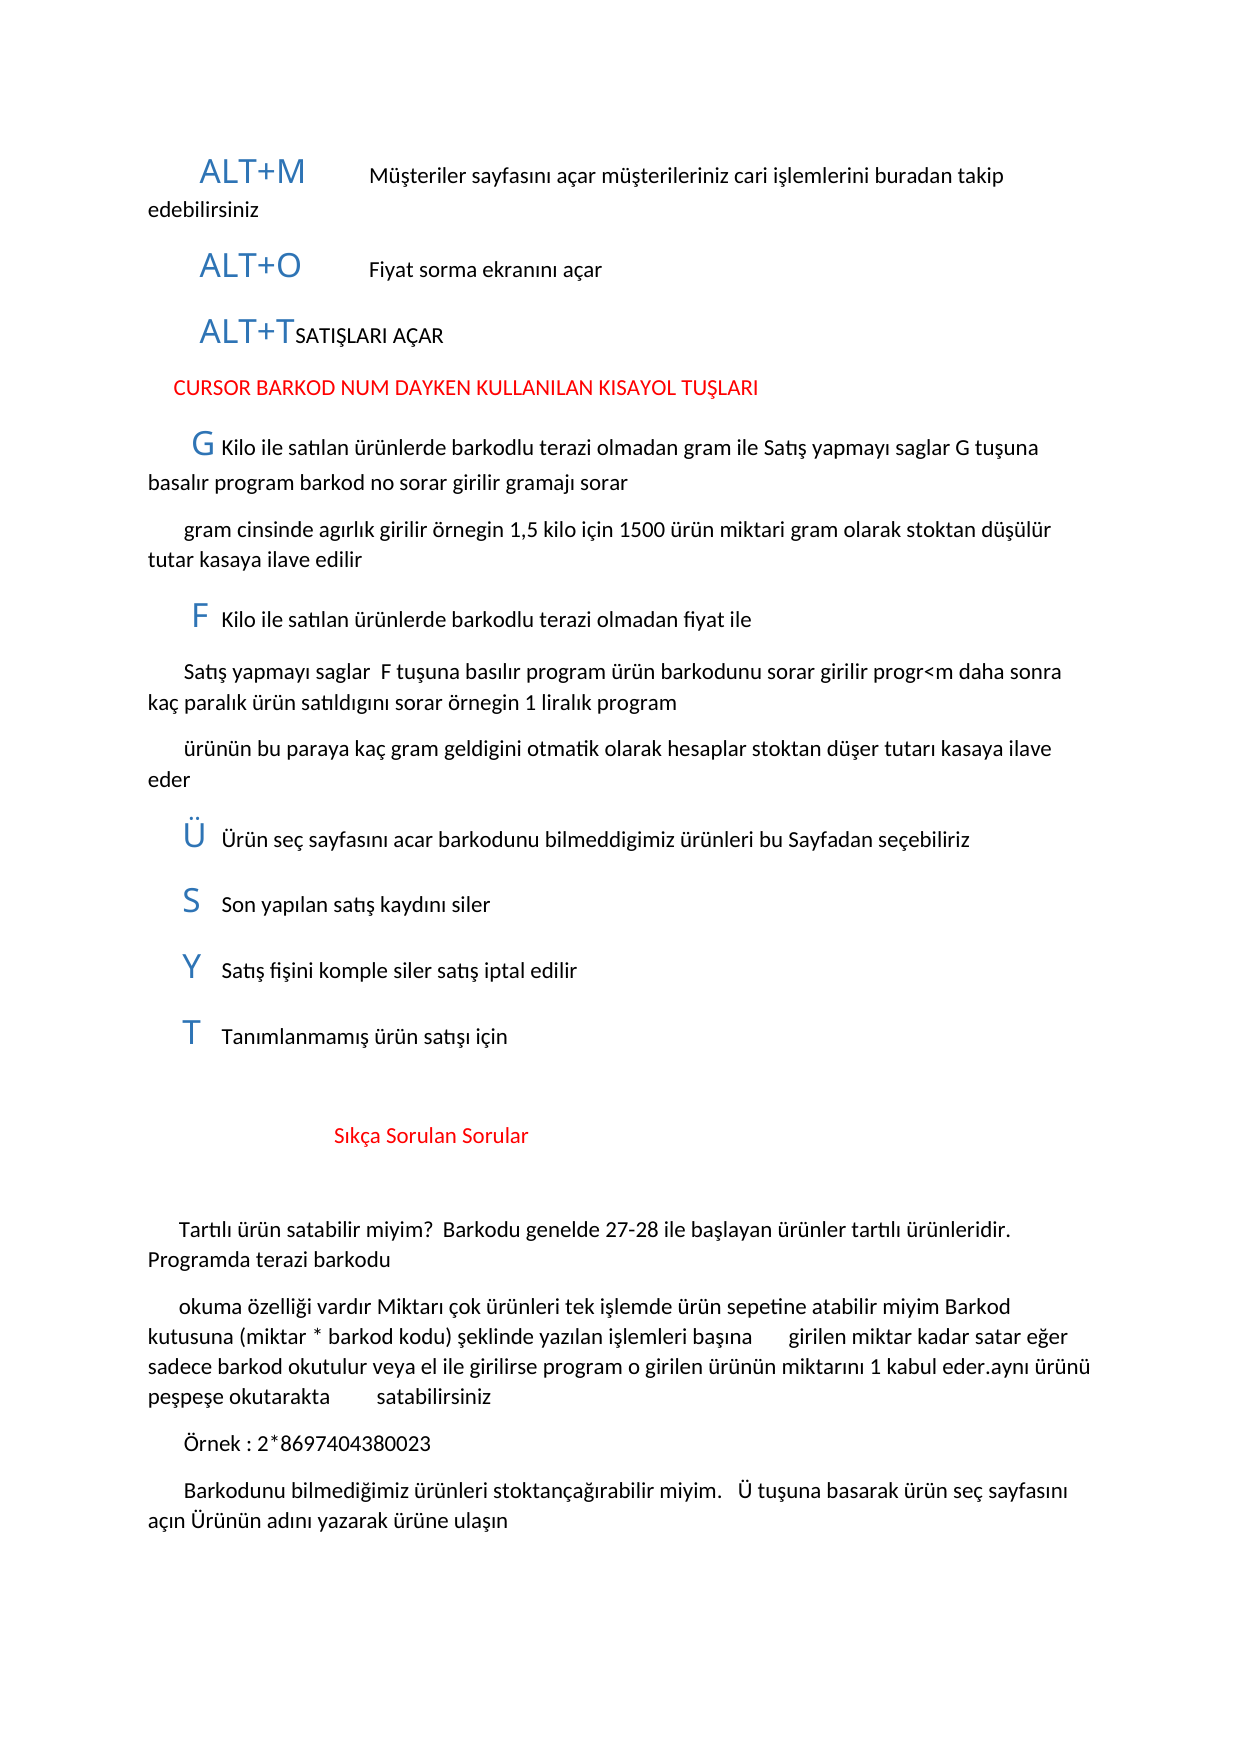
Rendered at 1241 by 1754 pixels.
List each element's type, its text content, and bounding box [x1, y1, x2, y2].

text CURSOR BARKOD NUM DAYKEN KULLANILAN KISAYOL TUŞLARI [148, 373, 1093, 401]
text Sıkça Sorulan Sorular [148, 1121, 1093, 1149]
text T Tanımlanmamış ürün satışı için [148, 1008, 1093, 1054]
text Örnek : 2*8697404380023 [148, 1429, 1093, 1457]
text ALT+M Müşteriler sayfasını açar müşterileriniz cari işlemlerini buradan takip edebilirsiniz [148, 148, 1093, 223]
text Tartılı ürün satabilir miyim? Barkodu genelde 27-28 ile başlayan ürünler tartılı ürünleridir. Programda terazi barkodu [148, 1215, 1093, 1273]
text gram cinsinde agırlık girilir örnegin 1,5 kilo için 1500 ürün miktari gram olarak stoktan düşülür tutar kasaya ilave edilir [148, 515, 1093, 573]
text Ü Ürün seç sayfasını acar barkodunu bilmeddigimiz ürünleri bu Sayfadan seçebiliriz [148, 812, 1093, 857]
text Barkodunu bilmediğimiz ürünleri stoktançağırabilir miyim. Ü tuşuna basarak ürün seç sayfasını açın Ürünün adını yazarak ürüne ulaşın [148, 1476, 1093, 1534]
text S Son yapılan satış kaydını siler [148, 877, 1093, 923]
text G Kilo ile satılan ürünlerde barkodlu terazi olmadan gram ile Satış yapmayı saglar G tuşuna basalır program barkod no sorar girilir gramajı sorar [148, 420, 1093, 496]
text ALT+O Fiyat sorma ekranını açar [148, 242, 1093, 287]
text F Kilo ile satılan ürünlerde barkodlu terazi olmadan fiyat ile [148, 592, 1093, 637]
text ALT+T SATIŞLARI AÇAR [148, 308, 1093, 353]
text Satış yapmayı saglar F tuşuna basılır program ürün barkodunu sorar girilir progr<m daha sonra kaç paralık ürün satıldıgını sorar örnegin 1 liralık program [148, 657, 1093, 716]
text okuma özelliği vardır Miktarı çok ürünleri tek işlemde ürün sepetine atabilir miyim Barkod kutusuna (miktar * barkod kodu) şeklinde yazılan işlemleri başına girilen miktar kadar satar eğer sadece barkod okutulur veya el ile girilirse program o girilen ürünün miktarını 1 kabul eder.aynı ürünü peşpeşe okutarakta satabilirsiniz [148, 1292, 1093, 1410]
text ürünün bu paraya kaç gram geldigini otmatik olarak hesaplar stoktan düşer tutarı kasaya ilave eder [148, 734, 1093, 793]
text Y Satış fişini komple siler satış iptal edilir [148, 943, 1093, 988]
